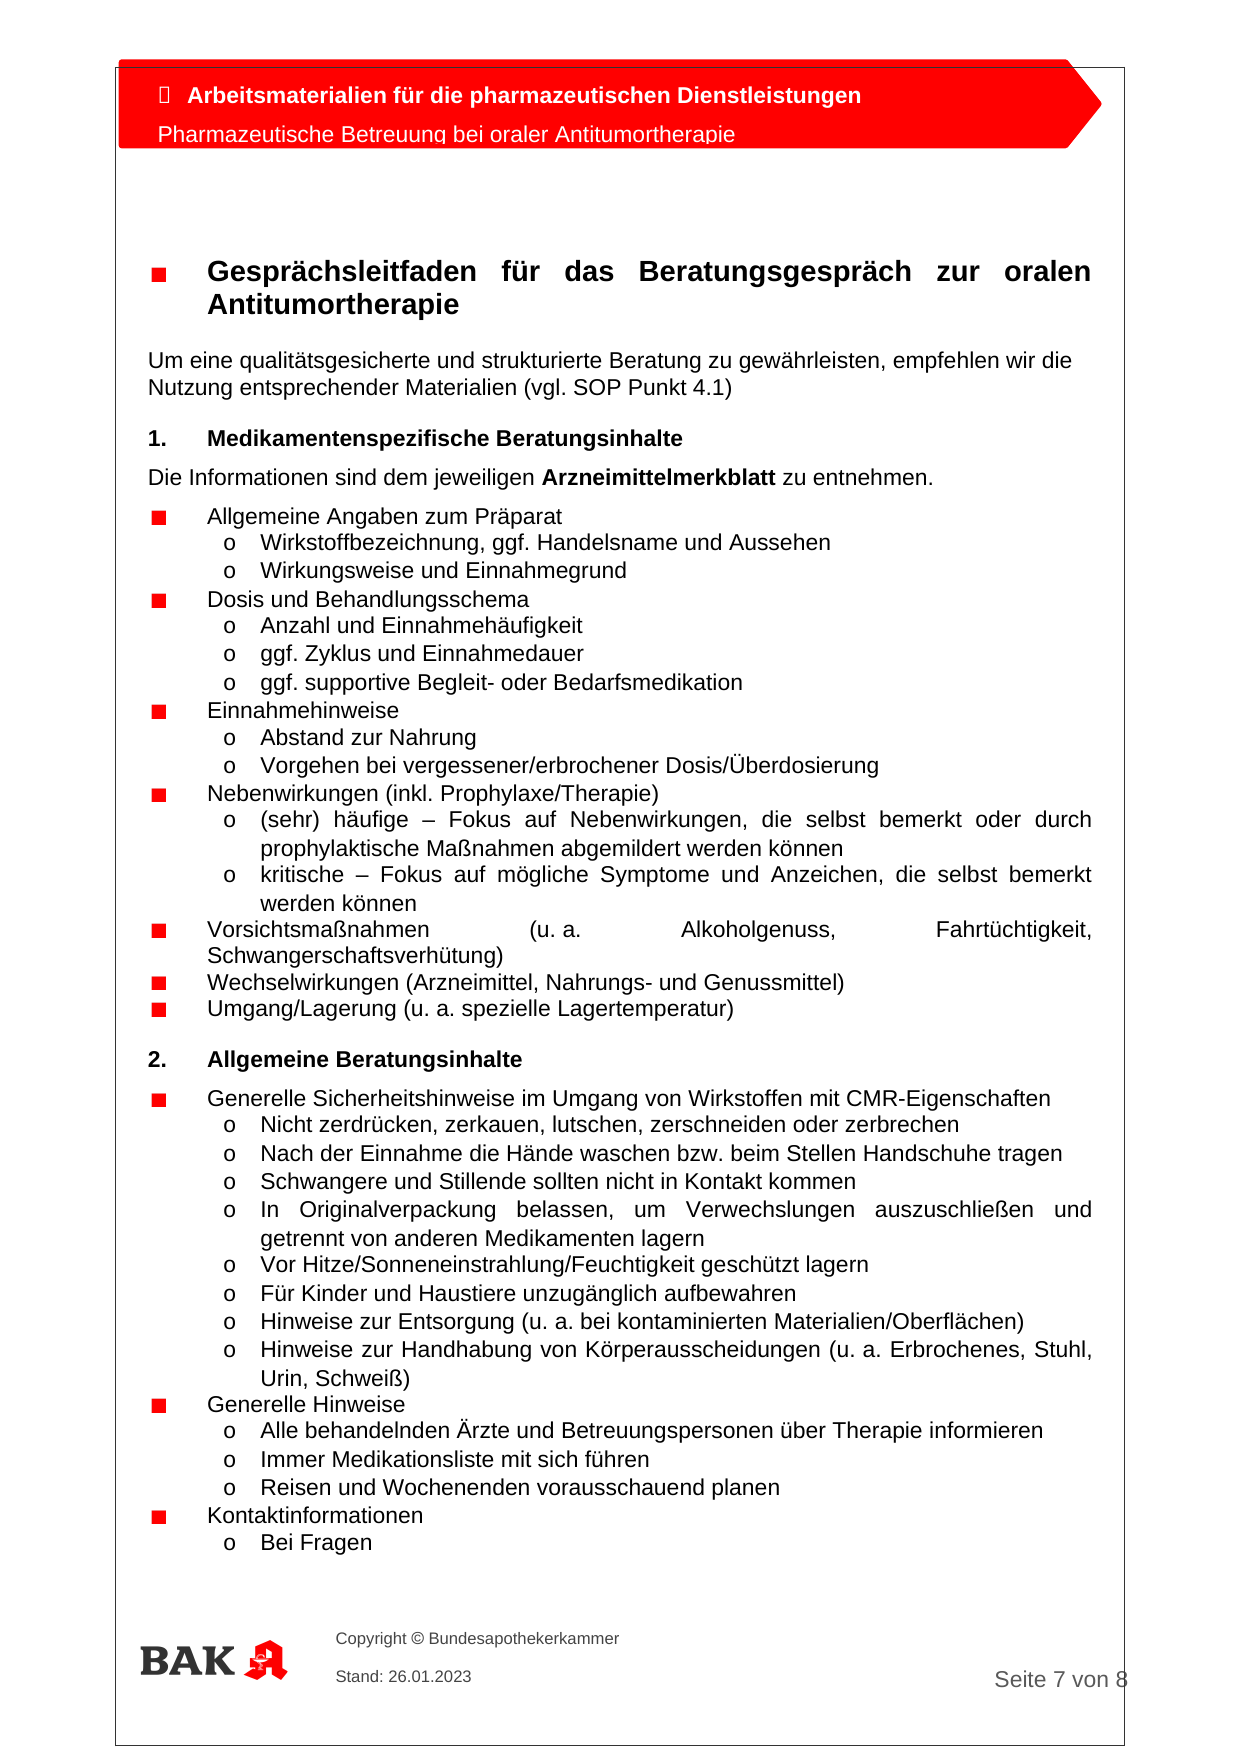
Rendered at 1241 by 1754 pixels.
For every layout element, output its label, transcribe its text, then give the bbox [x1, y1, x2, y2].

list Alle behandelnden Ärzte und Betreuungspersonen über Therapie informieren [223, 1417, 1092, 1446]
list (sehr) häufige – Fokus auf Nebenwirkungen, die selbst bemerkt oder durch prophylaktische Maßnahmen abgemildert werden können [223, 806, 1092, 861]
picture [148, 1395, 166, 1413]
picture [148, 999, 166, 1017]
list Kontaktinformationen [148, 1502, 1092, 1528]
list In Originalverpackung belassen, um Verwechslungen auszuschließen und getrennt von anderen Medikamenten lagern [223, 1196, 1092, 1251]
list Hinweise zur Handhabung von Körperausscheidungen (u. a. Erbrochenes, Stuhl, Urin, Schweiß) [223, 1336, 1092, 1391]
list Gesprächsleitfaden für das Beratungsgespräch zur oralen Antitumortherapie [148, 254, 1092, 321]
list Abstand zur Nahrung [223, 723, 1092, 752]
list Vor Hitze/Sonneneinstrahlung/Feuchtigkeit geschützt lagern [223, 1251, 1092, 1279]
picture [140, 1640, 288, 1680]
picture [148, 507, 166, 525]
picture [148, 1507, 166, 1524]
list Wirkungsweise und Einnahmegrund [223, 557, 1092, 586]
picture [148, 973, 166, 990]
subtitle Allgemeine Beratungsinhalte [148, 1046, 1092, 1073]
list Reisen und Wochenenden vorausschauend planen [223, 1474, 1092, 1502]
list kritische – Fokus auf mögliche Symptome und Anzeichen, die selbst bemerkt werden können [223, 861, 1092, 916]
list Hinweise zur Entsorgung (u. a. bei kontaminierten Materialien/Oberflächen) [223, 1308, 1092, 1336]
list Bei Fragen [223, 1528, 1092, 1557]
list Allgemeine Angaben zum Präparat [148, 503, 1092, 529]
picture [148, 920, 166, 938]
list Generelle Sicherheitshinweise im Umgang von Wirkstoffen mit CMR-Eigenschaften [148, 1085, 1092, 1111]
list ggf. Zyklus und Einnahmedauer [223, 640, 1092, 669]
list Immer Medikationsliste mit sich führen [223, 1446, 1092, 1474]
text Die Informationen sind dem jeweiligen Arzneimittelmerkblatt zu entnehmen. [148, 464, 1092, 490]
picture [148, 590, 166, 608]
list Für Kinder und Haustiere unzugänglich aufbewahren [223, 1279, 1092, 1308]
list Vorsichtsmaßnahmen (u. a. Alkoholgenuss, Fahrtüchtigkeit, Schwangerschaftsverhütung) [148, 916, 1092, 968]
list Umgang/Lagerung (u. a. spezielle Lagertemperatur) [148, 995, 1092, 1021]
picture [148, 1090, 166, 1107]
list Dosis und Behandlungsschema [148, 586, 1092, 612]
picture [148, 785, 166, 802]
list Anzahl und Einnahmehäufigkeit [223, 612, 1092, 640]
subtitle Medikamentenspezifische Beratungsinhalte [148, 425, 1092, 451]
list Nicht zerdrücken, zerkauen, lutschen, zerschneiden oder zerbrechen [223, 1111, 1092, 1140]
text Um eine qualitätsgesicherte und strukturierte Beratung zu gewährleisten, empfehlen wir die Nutzung entsprechender Materialien (vgl. SOP Punkt 4.1) [148, 347, 1092, 400]
list Vorgehen bei vergessener/erbrochener Dosis/Überdosierung [223, 752, 1092, 780]
picture [148, 264, 166, 282]
list Wirkstoffbezeichnung, ggf. Handelsname und Aussehen [223, 529, 1092, 557]
list Nach der Einnahme die Hände waschen bzw. beim Stellen Handschuhe tragen [223, 1140, 1092, 1168]
list Nebenwirkungen (inkl. Prophylaxe/Therapie) [148, 780, 1092, 806]
list ggf. supportive Begleit- oder Bedarfsmedikation [223, 669, 1092, 697]
picture [148, 701, 166, 719]
list Generelle Hinweise [148, 1391, 1092, 1417]
list Schwangere und Stillende sollten nicht in Kontakt kommen [223, 1168, 1092, 1196]
list Wechselwirkungen (Arzneimittel, Nahrungs- und Genussmittel) [148, 968, 1092, 995]
list Einnahmehinweise [148, 697, 1092, 723]
